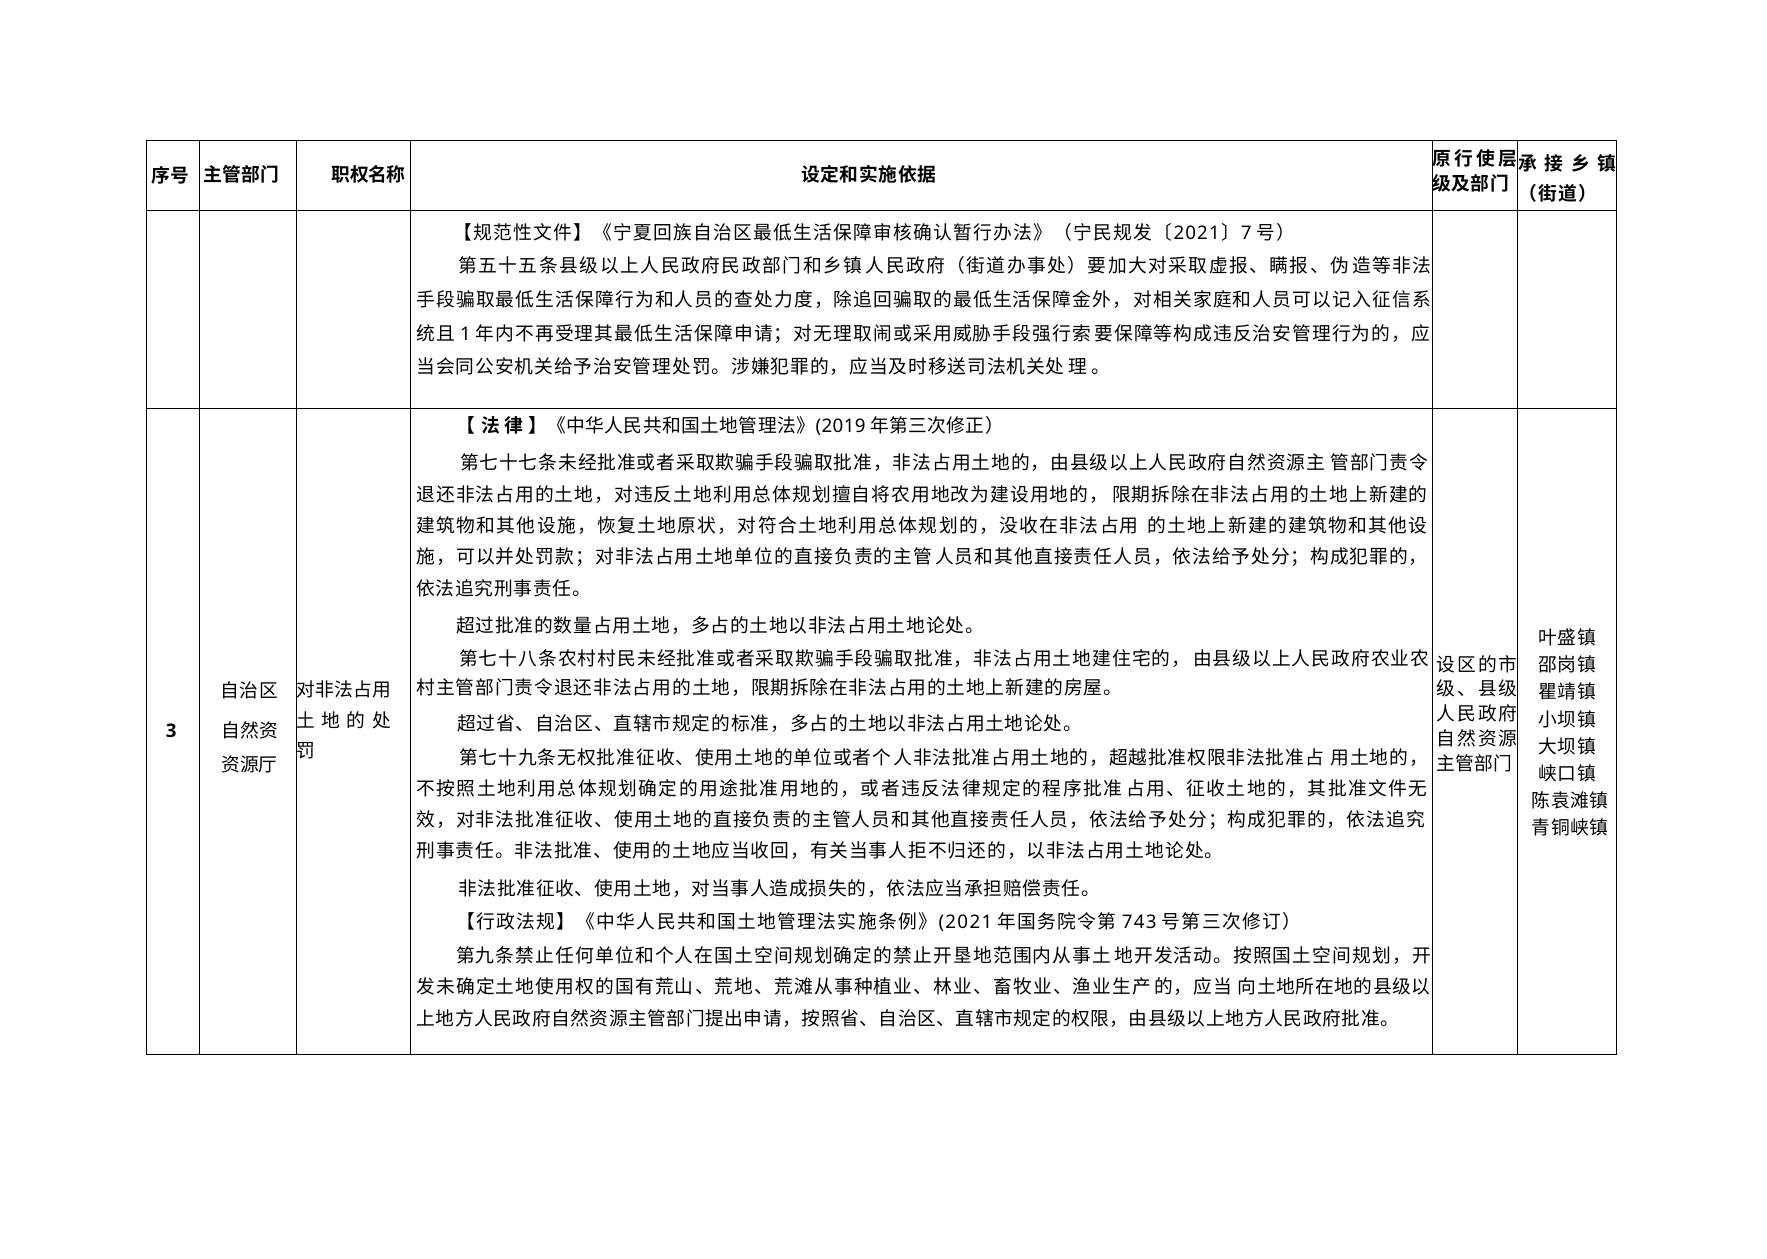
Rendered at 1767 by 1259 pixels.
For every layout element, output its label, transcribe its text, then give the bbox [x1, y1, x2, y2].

table_cell [200, 211, 296, 408]
table_cell 3 [147, 409, 199, 1054]
table_cell 叶盛镇 邵岗镇 瞿靖镇 小坝镇 大坝镇 峡口镇 陈袁滩镇 青铜峡镇 [1518, 409, 1616, 1054]
table_cell [147, 211, 199, 408]
table_header 原行使层级及部门 [1433, 141, 1517, 209]
table_header 序号 [147, 141, 199, 209]
table_cell 自治区 自然资 资源厅 [200, 409, 296, 1054]
table_cell 对非法占用土地的处罚 [297, 409, 410, 1054]
table_header 主管部门 [200, 141, 296, 209]
table_header 承接乡镇（街道） [1518, 141, 1616, 209]
table_cell 【规范性文件】《宁夏回族自治区最低生活保障审核确认暂行办法》（宁民规发〔2021〕7号） 第五十五条县级以上人民政府民政部门和乡镇人民政府（街道办事处）要加大对采取虚报、瞒报、伪造等非法手段骗取最低生活保障行为和人员的查处力度，除追回骗取的最低生活保障金外，对相关家庭和人员可以记入征信系统且1年内不再受理其最低生活保障申请；对无理取闹或采用威胁手段强行索要保障等构成违反治安管理行为的，应当会同公安机关给予治安管理处罚。涉嫌犯罪的，应当及时移送司法机关处 理 。 [411, 211, 1432, 408]
table_header 设定和实施依据 [411, 141, 1432, 209]
table_cell [1433, 211, 1517, 408]
table_cell 设区的市级、县级人民政府自然资源主管部门 [1433, 409, 1517, 1054]
table_cell 【 法 律 】《中华人民共和国土地管理法》(2019年第三次修正） 第七十七条未经批准或者采取欺骗手段骗取批准，非法占用土地的，由县级以上人民政府自然资源主管部门责令退还非法占用的土地，对违反土地利用总体规划擅自将农用地改为建设用地的，限期拆除在非法占用的土地上新建的建筑物和其他设施，恢复土地原状，对符合土地利用总体规划的，没收在非法占用 的土地上新建的建筑物和其他设施，可以并处罚款；对非法占用土地单位的直接负责的主管人员和其他直接责任人员，依法给予处分；构成犯罪的，依法追究刑事责任。 超过批准的数量占用土地，多占的土地以非法占用土地论处。 第七十八条农村村民未经批准或者采取欺骗手段骗取批准，非法占用土地建住宅的，由县级以上人民政府农业农村主管部门责令退还非法占用的土地，限期拆除在非法占用的土地上新建的房屋。 超过省、自治区、直辖市规定的标准，多占的土地以非法占用土地论处。 第七十九条无权批准征收、使用土地的单位或者个人非法批准占用土地的，超越批准权限非法批准占 用土地的，不按照土地利用总体规划确定的用途批准用地的，或者违反法律规定的程序批准占用、征收土地的，其批准文件无效，对非法批准征收、使用土地的直接负责的主管人员和其他直接责任人员，依法给予处分；构成犯罪的，依法追究刑事责任。非法批准、使用的土地应当收回，有关当事人拒不归还的，以非法占用土地论处。 非法批准征收、使用土地，对当事人造成损失的，依法应当承担赔偿责任。 【行政法规】《中华人民共和国土地管理法实施条例》(2021年国务院令第743号第三次修订） 第九条禁止任何单位和个人在国土空间规划确定的禁止开垦地范围内从事土地开发活动。按照国土空间规划，开发未确定土地使用权的国有荒山、荒地、荒滩从事种植业、林业、畜牧业、渔业生产的，应当 向土地所在地的县级以上地方人民政府自然资源主管部门提出申请，按照省、自治区、直辖市规定的权限，由县级以上地方人民政府批准。 [411, 409, 1432, 1054]
table_header 职权名称 [297, 141, 410, 209]
table_cell [297, 211, 410, 408]
table_cell [1518, 211, 1616, 408]
